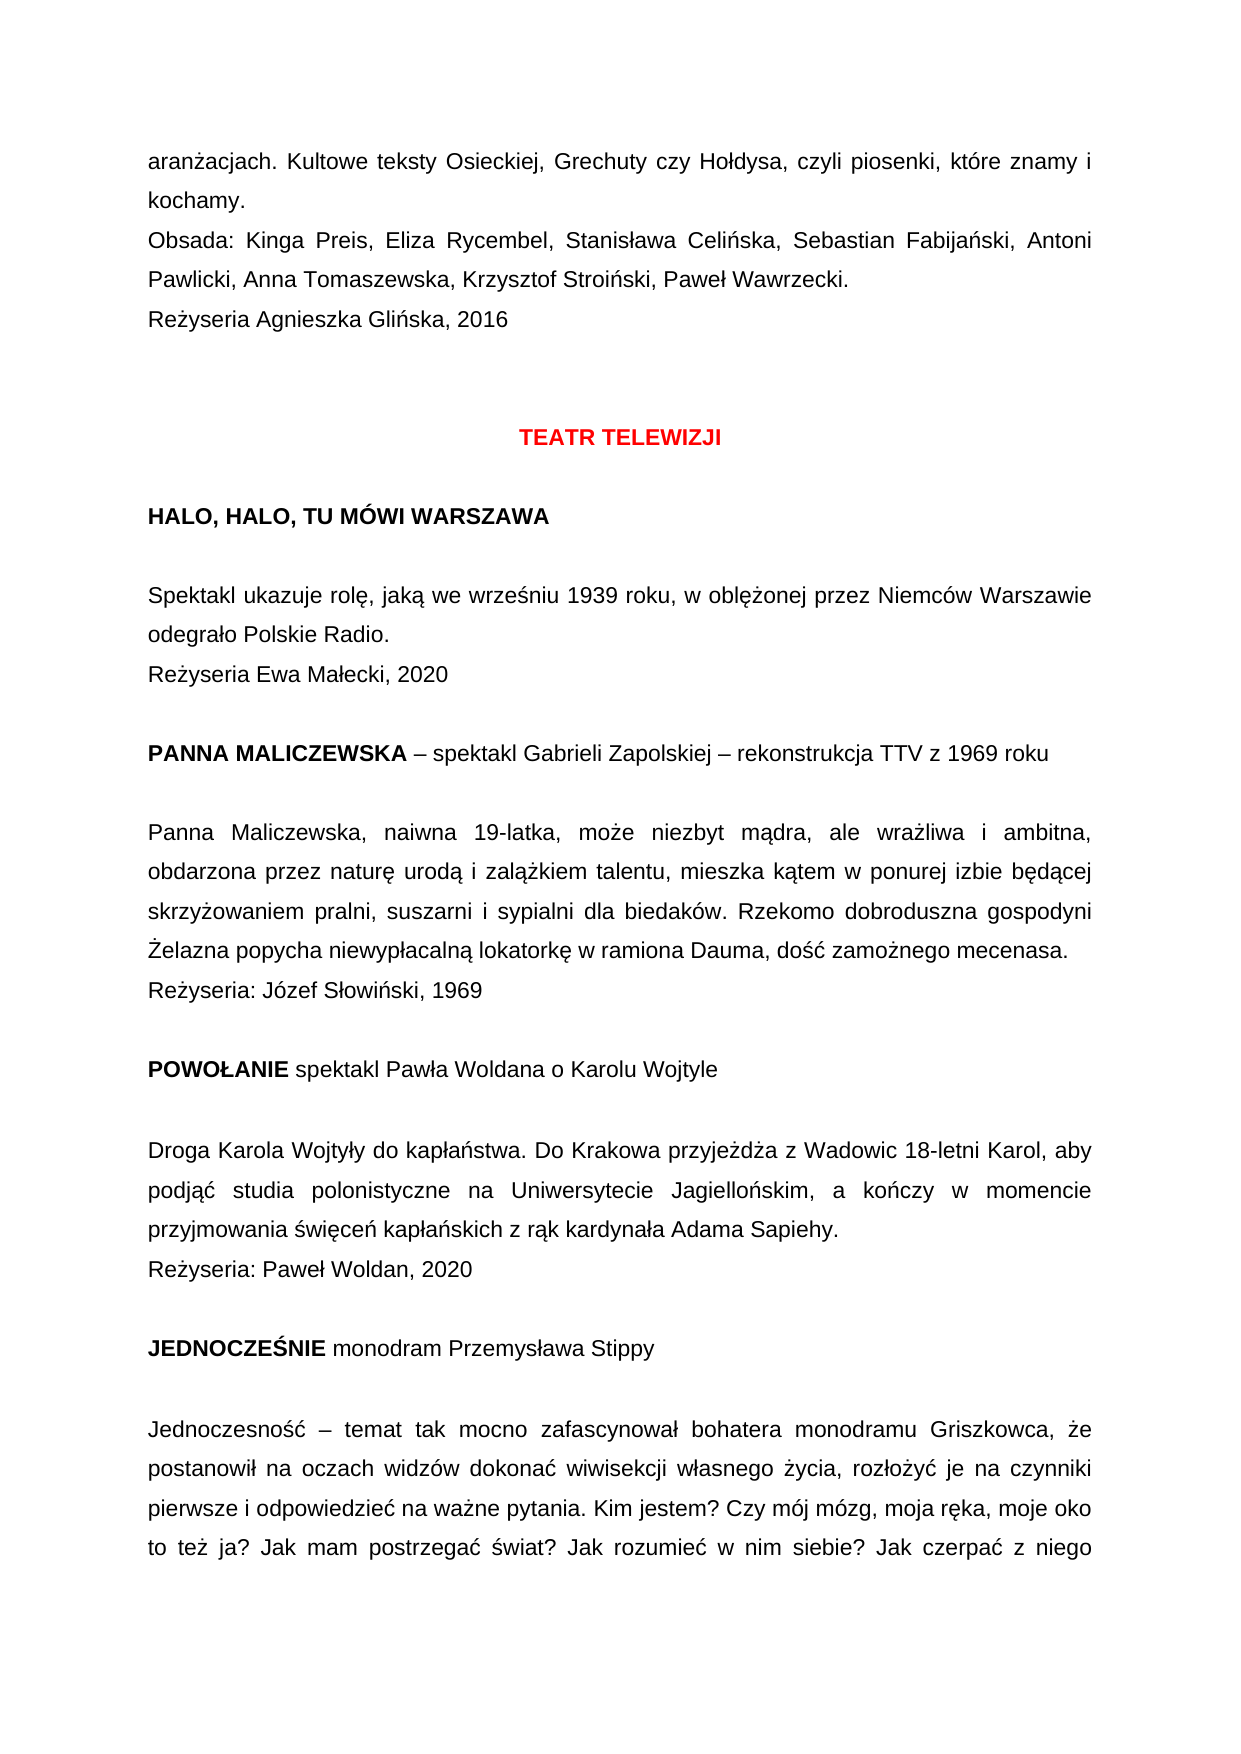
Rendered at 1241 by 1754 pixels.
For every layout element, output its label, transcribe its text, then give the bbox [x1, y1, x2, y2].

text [148, 148, 1093, 213]
text Reżyseria Agnieszka Glińska, 2016 [148, 306, 1093, 332]
text teatr telewizji [148, 424, 1093, 450]
text Reżyseria: Józef Słowiński, 1969 [148, 977, 1093, 1003]
text Reżyseria Ewa Małecki, 2020 [148, 661, 1093, 687]
text Powołanie spektakl Pawła Woldana o Karolu Wojtyle [148, 1056, 1093, 1082]
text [148, 1416, 1093, 1561]
text Jednocześnie monodram Przemysława Stippy [148, 1334, 1093, 1361]
text Panna Maliczewska – spektakl Gabrieli Zapolskiej – rekonstrukcja TTV z 1969 roku [148, 740, 1093, 766]
text Halo, halo, tu mówi Warszawa [148, 503, 1093, 529]
text Panna Maliczewska, naiwna 19-latka, może niezbyt mądra, ale wrażliwa i ambitna, obdarzona przez naturę urodą i zalążkiem talentu, mieszka kątem w ponurej izbie będącej skrzyżowaniem pralni, suszarni i sypialni dla biedaków. Rzekomo dobroduszna gospodyni Żelazna popycha niewypłacalną lokatorkę w ramiona Dauma, dość zamożnego mecenasa. [148, 819, 1093, 963]
text Reżyseria: Paweł Woldan, 2020 [148, 1256, 1093, 1282]
text Obsada: Kinga Preis, Eliza Rycembel, Stanisława Celińska, Sebastian Fabijański, Antoni Pawlicki, Anna Tomaszewska, Krzysztof Stroiński, Paweł Wawrzecki. [148, 227, 1093, 292]
text Droga Karola Wojtyły do kapłaństwa. Do Krakowa przyjeżdża z Wadowic 18-letni Karol, aby podjąć studia polonistyczne na Uniwersytecie Jagiellońskim, a kończy w momencie przyjmowania święceń kapłańskich z rąk kardynała Adama Sapiehy. [148, 1137, 1093, 1242]
text Spektakl ukazuje rolę, jaką we wrześniu 1939 roku, w oblężonej przez Niemców Warszawie odegrało Polskie Radio. [148, 582, 1093, 648]
